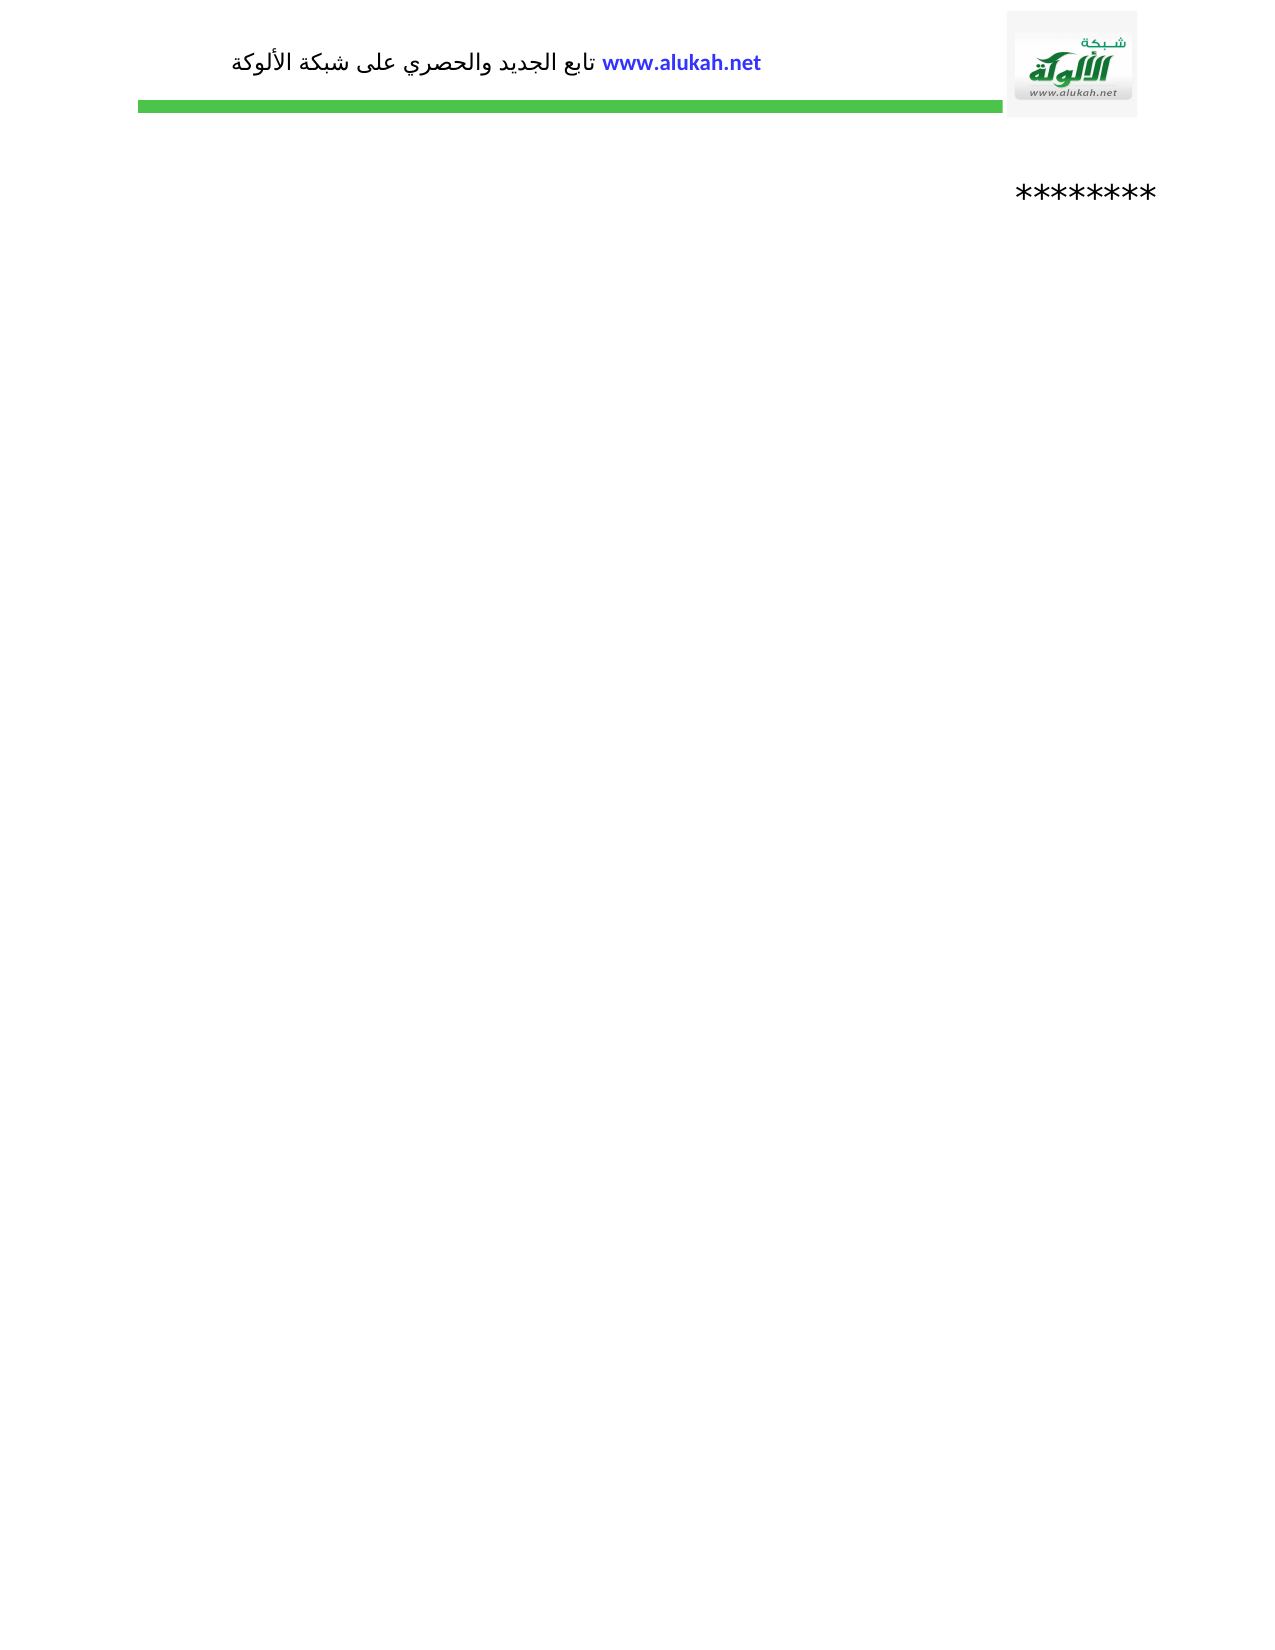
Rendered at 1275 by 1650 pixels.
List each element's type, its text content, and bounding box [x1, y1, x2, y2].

text ******** [118, 177, 1157, 218]
